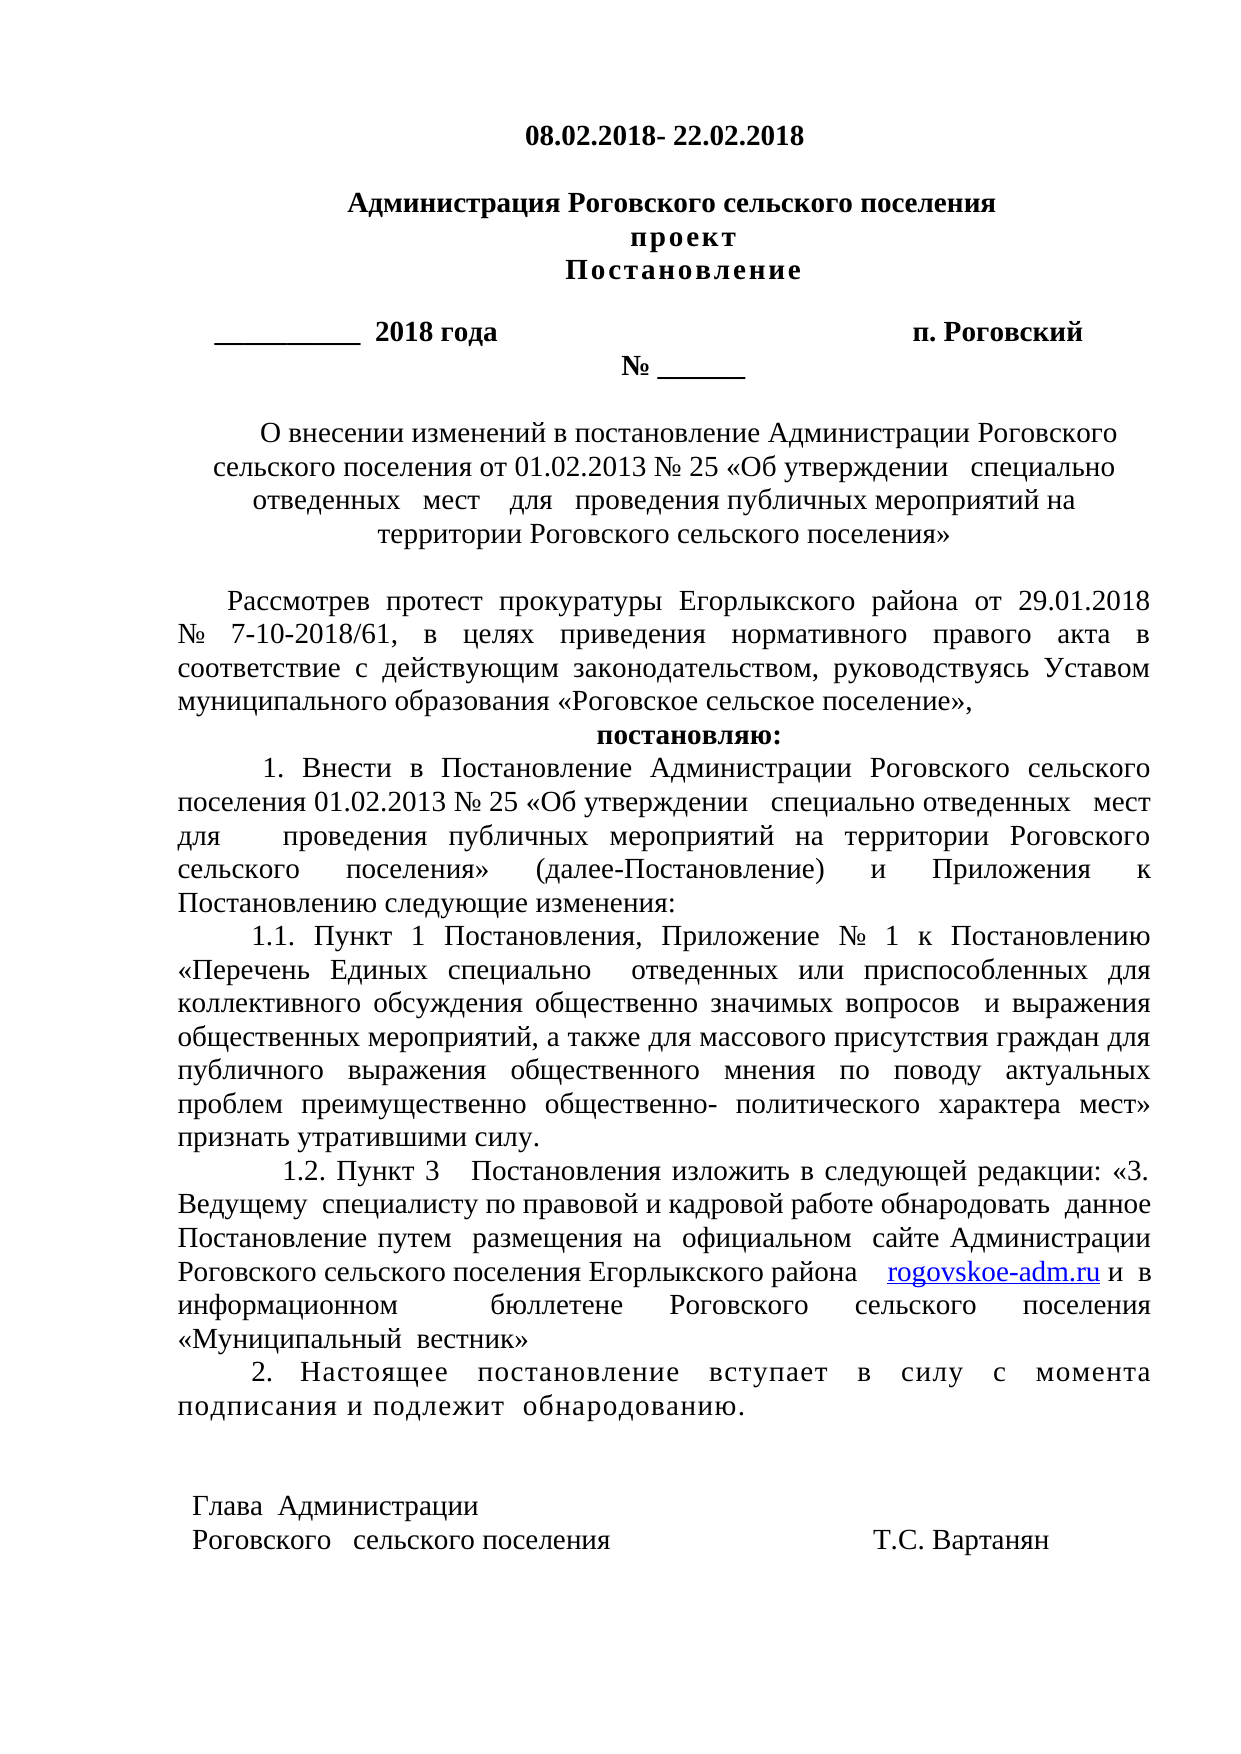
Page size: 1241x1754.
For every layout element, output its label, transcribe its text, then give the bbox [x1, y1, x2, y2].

subtitle проект [177, 219, 1152, 252]
text Глава Администрации [177, 1488, 1152, 1522]
text 2. Настоящее постановление вступает в силу с момента подписания и подлежит обнародованию. [177, 1354, 1152, 1421]
text постановляю: [177, 717, 1152, 751]
text Рассмотрев протест прокуратуры Егорлыкского района от 29.01.2018 № 7-10-2018/61, в целях приведения нормативного правого акта в соответствие с действующим законодательством, руководствуясь Уставом муниципального образования «Роговское сельское поселение», [177, 583, 1152, 717]
text 1.2. Пункт 3 Постановления изложить в следующей редакции: «3. Ведущему специалисту по правовой и кадровой работе обнародовать данное Постановление путем размещения на официальном сайте Администрации Роговского сельского поселения Егорлыкского района rogovskoe-adm.ru и в информационном бюллетене Роговского сельского поселения «Муниципальный вестник» [177, 1153, 1152, 1354]
text О внесении изменений в постановление Администрации Роговского сельского поселения от 01.02.2013 № 25 «Об утверждении специально отведенных мест для проведения публичных мероприятий на территории Роговского сельского поселения» [177, 415, 1152, 549]
text № ______ [177, 348, 1152, 382]
text __________ 2018 года п. Роговский [177, 314, 1152, 348]
text Администрация Роговского сельского поселения [177, 185, 1152, 219]
text Роговского сельского поселения Т.С. Вартанян [177, 1522, 1152, 1589]
subtitle Постановление [177, 252, 1152, 286]
text 1.1. Пункт 1 Постановления, Приложение № 1 к Постановлению «Перечень Единых специально отведенных или приспособленных для коллективного обсуждения общественно значимых вопросов и выражения общественных мероприятий, а также для массового присутствия граждан для публичного выражения общественного мнения по поводу актуальных проблем преимущественно общественно- политического характера мест» признать утратившими силу. [177, 918, 1152, 1153]
text 1. Внести в Постановление Администрации Роговского сельского поселения 01.02.2013 № 25 «Об утверждении специально отведенных мест для проведения публичных мероприятий на территории Роговского сельского поселения» (далее-Постановление) и Приложения к Постановлению следующие изменения: [177, 751, 1152, 918]
text 08.02.2018- 22.02.2018 [177, 118, 1152, 152]
